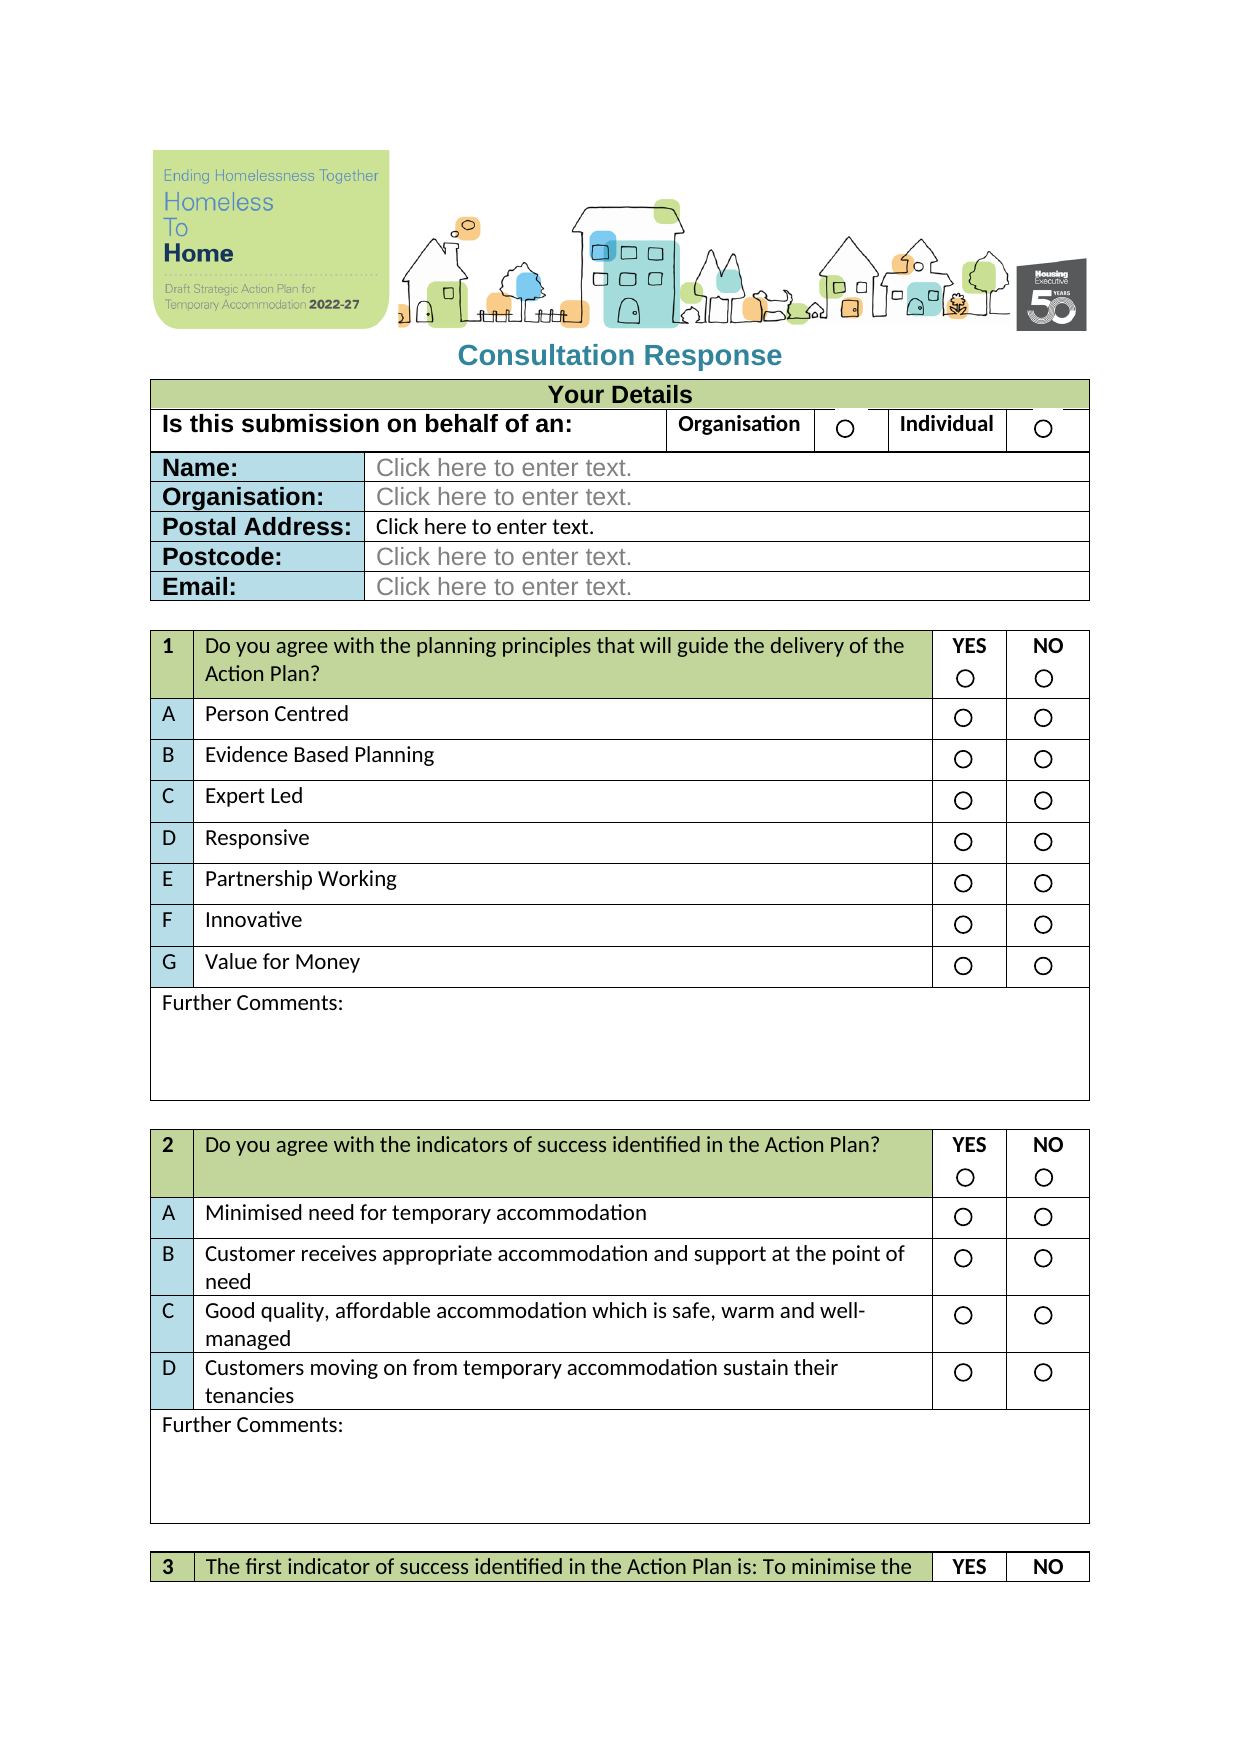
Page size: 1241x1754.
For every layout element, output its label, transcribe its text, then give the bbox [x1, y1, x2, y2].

table_cell [365, 482, 1089, 511]
table_cell [1007, 1198, 1089, 1238]
table_cell [933, 1198, 1006, 1238]
table_cell [1007, 1296, 1089, 1352]
table_cell Minimised need for temporary accommodation [194, 1198, 932, 1238]
table_cell C [151, 781, 193, 822]
text Consultation Response [150, 338, 1090, 371]
table_cell [815, 410, 888, 451]
table_cell Organisation [667, 410, 814, 451]
table_cell C [151, 1296, 193, 1352]
table_cell [933, 864, 1006, 904]
table_cell Customers moving on from temporary accommodation sustain their tenancies [194, 1353, 932, 1409]
table_cell [933, 740, 1006, 780]
table_cell [933, 781, 1006, 822]
table_cell E [151, 864, 193, 904]
table_cell Email: [151, 572, 364, 600]
table_cell [1007, 699, 1089, 739]
table_cell F [151, 905, 193, 946]
table_cell [933, 699, 1006, 739]
table_header Your Details [151, 380, 1089, 408]
table_cell [1007, 740, 1089, 780]
table_cell Evidence Based Planning [194, 740, 932, 780]
table_cell [1007, 410, 1089, 451]
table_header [195, 1553, 932, 1581]
table_cell D [151, 823, 193, 863]
table_cell [1007, 905, 1089, 946]
table_cell [1007, 781, 1089, 822]
table_cell [933, 905, 1006, 946]
table_cell Innovative [194, 905, 932, 946]
table_cell [933, 1353, 1006, 1409]
table_cell Individual [889, 410, 1006, 451]
table_cell Responsive [194, 823, 932, 863]
table_cell Value for Money [194, 947, 932, 987]
table_cell G [151, 947, 193, 987]
table_cell A [151, 1198, 193, 1238]
picture [1015, 257, 1088, 331]
table_cell Is this submission on behalf of an: [151, 410, 666, 451]
table_cell [365, 542, 1089, 571]
table_cell Good quality, affordable accommodation which is safe, warm and well-managed [194, 1296, 932, 1352]
table_header NO [1007, 1130, 1089, 1197]
table_header Do you agree with the indicators of success identified in the Action Plan? [194, 1130, 932, 1197]
table_cell A [151, 699, 193, 739]
table_cell [365, 572, 1089, 600]
table_cell Name: [151, 453, 364, 481]
picture [150, 150, 392, 331]
table_header YES [933, 1130, 1006, 1197]
table_cell [1007, 947, 1089, 987]
table_header YES [933, 631, 1006, 698]
table_cell Customer receives appropriate accommodation and support at the point of need [194, 1239, 932, 1295]
table_header 1 [151, 631, 193, 698]
table_cell Postal Address: [151, 512, 364, 541]
table_cell [1007, 1353, 1089, 1409]
table_header 3 [151, 1553, 194, 1581]
table_cell [1007, 1239, 1089, 1295]
table_cell [933, 1296, 1006, 1352]
table_header NO [1007, 1553, 1089, 1581]
table_cell [1007, 864, 1089, 904]
table_cell Person Centred [194, 699, 932, 739]
table_header YES [933, 1553, 1006, 1581]
table_header NO [1007, 631, 1089, 698]
table_cell Further Comments: [151, 988, 1089, 1100]
picture [398, 197, 1010, 331]
table_cell B [151, 1239, 193, 1295]
table_cell [1007, 823, 1089, 863]
table_header Do you agree with the planning principles that will guide the delivery of the Action Plan? [194, 631, 932, 698]
table_cell Expert Led [194, 781, 932, 822]
table_cell Partnership Working [194, 864, 932, 904]
table_cell [933, 823, 1006, 863]
table_cell Further Comments: [151, 1410, 1089, 1522]
table_cell D [151, 1353, 193, 1409]
table_cell [365, 453, 1089, 481]
table_cell [933, 1239, 1006, 1295]
table_header 2 [151, 1130, 193, 1197]
table_cell Postcode: [151, 542, 364, 571]
table_cell [365, 512, 1089, 541]
table_cell Organisation: [151, 482, 364, 511]
table_cell [933, 947, 1006, 987]
table_cell B [151, 740, 193, 780]
